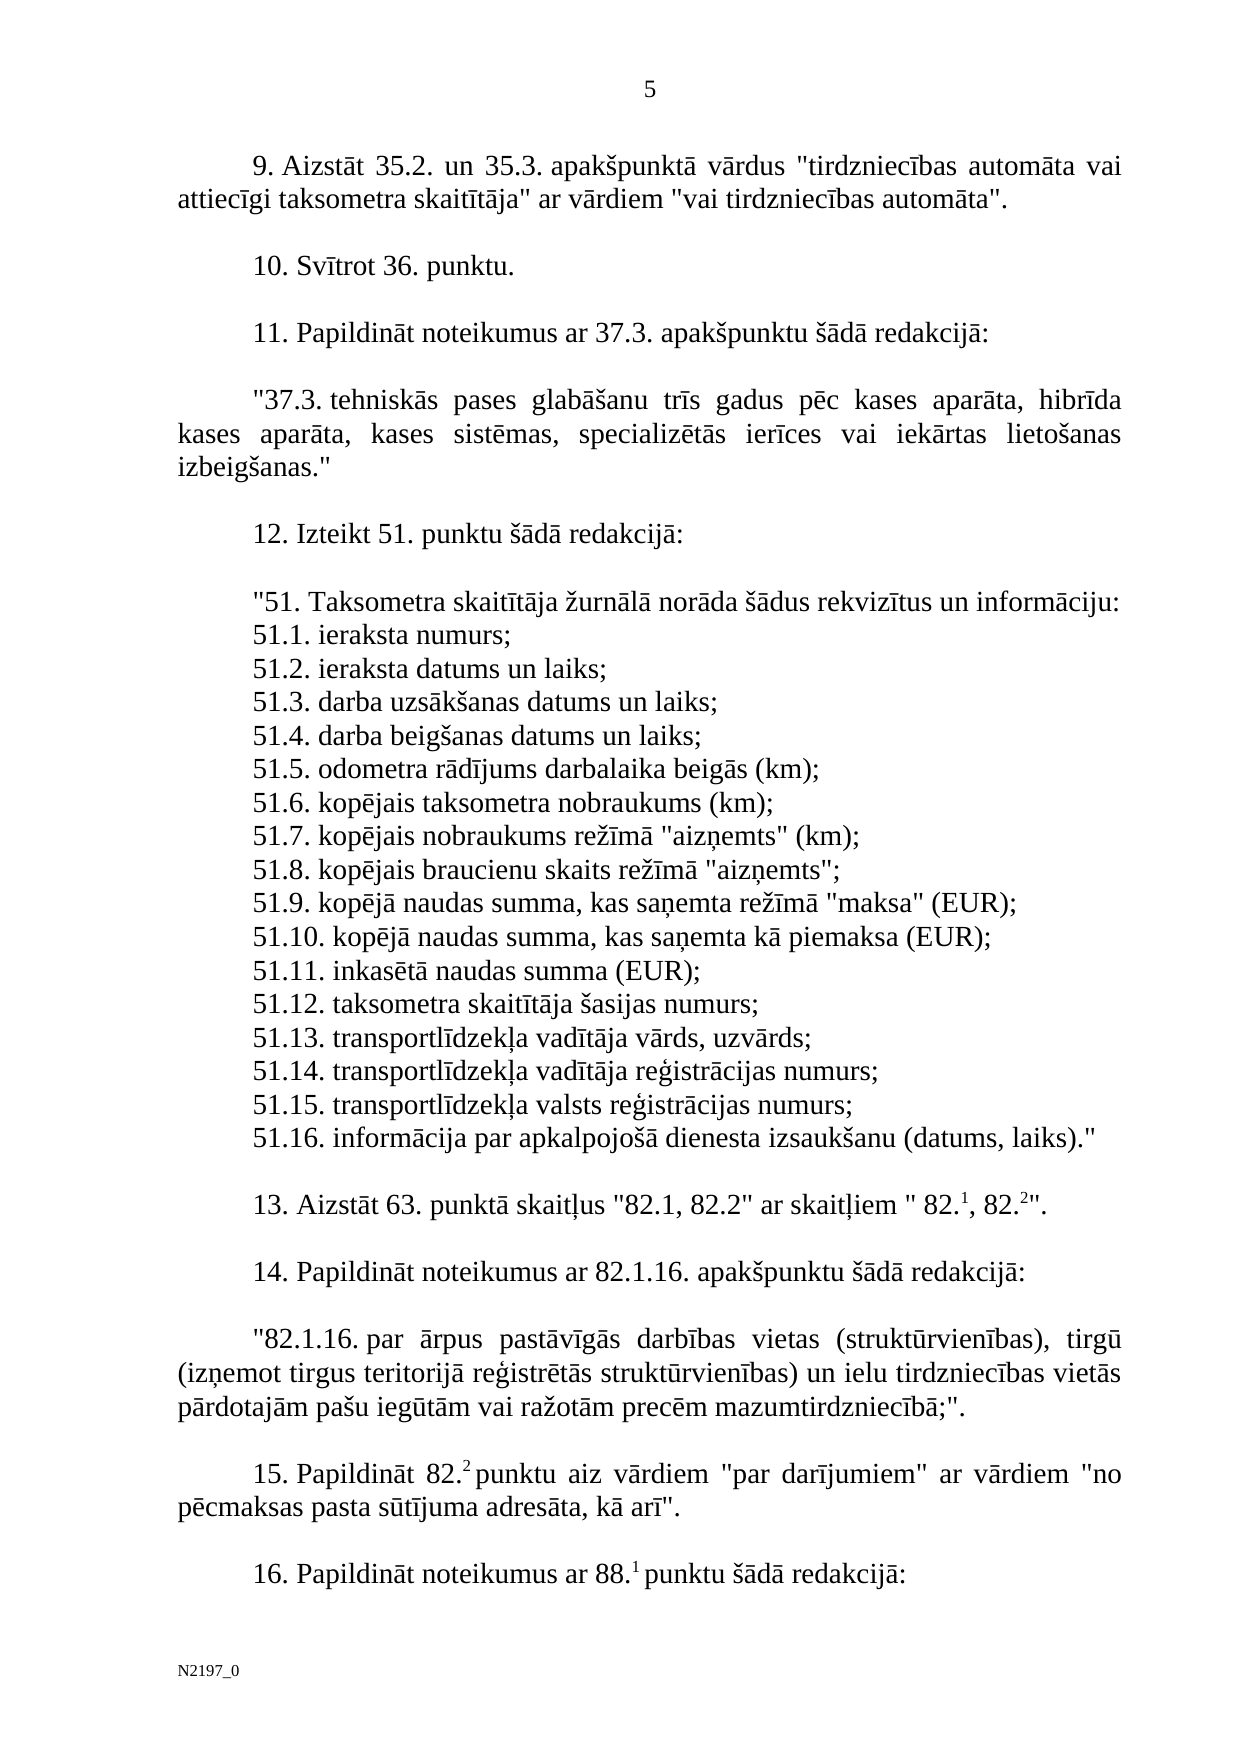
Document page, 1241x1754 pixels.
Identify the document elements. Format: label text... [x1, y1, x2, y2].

text 51.7. kopējais nobraukums režīmā "aizņemts" (km); [177, 818, 1122, 852]
text 9. Aizstāt 35.2. un 35.3. apakšpunktā vārdus "tirdzniecības automāta vai attiecīgi taksometra skaitītāja" ar vārdiem "vai tirdzniecības automāta". [177, 148, 1122, 215]
text "82.1.16. par ārpus pastāvīgās darbības vietas (struktūrvienības), tirgū (izņemot tirgus teritorijā reģistrētās struktūrvienības) un ielu tirdzniecības vietās pārdotajām pašu iegūtām vai ražotām precēm mazumtirdzniecībā;". [177, 1322, 1122, 1422]
text 51.12. taksometra skaitītāja šasijas numurs; [177, 986, 1122, 1020]
text 51.14. transportlīdzekļa vadītāja reģistrācijas numurs; [177, 1053, 1122, 1087]
text 51.3. darba uzsākšanas datums un laiks; [177, 684, 1122, 718]
text 51.8. kopējais braucienu skaits režīmā "aizņemts"; [177, 852, 1122, 886]
text 51.16. informācija par apkalpojošā dienesta izsaukšanu (datums, laiks)." [177, 1120, 1122, 1154]
text 51.10. kopējā naudas summa, kas saņemta kā piemaksa (EUR); [177, 919, 1122, 953]
text 14. Papildināt noteikumus ar 82.1.16. apakšpunktu šādā redakcijā: [177, 1254, 1122, 1288]
text 51.4. darba beigšanas datums un laiks; [177, 718, 1122, 751]
text 51.13. transportlīdzekļa vadītāja vārds, uzvārds; [177, 1020, 1122, 1053]
text 11. Papildināt noteikumus ar 37.3. apakšpunktu šādā redakcijā: [177, 315, 1122, 349]
text 12. Izteikt 51. punktu šādā redakcijā: [177, 517, 1122, 550]
text 51.11. inkasētā naudas summa (EUR); [177, 953, 1122, 986]
text 51.6. kopējais taksometra nobraukums (km); [177, 785, 1122, 818]
text 16. Papildināt noteikumus ar 88.1 punktu šādā redakcijā: [177, 1556, 1122, 1590]
text 51.15. transportlīdzekļa valsts reģistrācijas numurs; [177, 1087, 1122, 1120]
text "51. Taksometra skaitītāja žurnālā norāda šādus rekvizītus un informāciju: [177, 584, 1122, 617]
text 13. Aizstāt 63. punktā skaitļus "82.1, 82.2" ar skaitļiem " 82.1, 82.2". [177, 1187, 1122, 1221]
text "37.3. tehniskās pases glabāšanu trīs gadus pēc kases aparāta, hibrīda kases aparāta, kases sistēmas, specializētās ierīces vai iekārtas lietošanas izbeigšanas." [177, 382, 1122, 483]
text 15. Papildināt 82.2 punktu aiz vārdiem "par darījumiem" ar vārdiem "no pēcmaksas pasta sūtījuma adresāta, kā arī". [177, 1456, 1122, 1523]
text 51.5. odometra rādījums darbalaika beigās (km); [177, 751, 1122, 785]
text 51.2. ieraksta datums un laiks; [177, 651, 1122, 684]
text 51.1. ieraksta numurs; [177, 617, 1122, 651]
text 51.9. kopējā naudas summa, kas saņemta režīmā "maksa" (EUR); [177, 886, 1122, 919]
text 10. Svītrot 36. punktu. [177, 248, 1122, 282]
